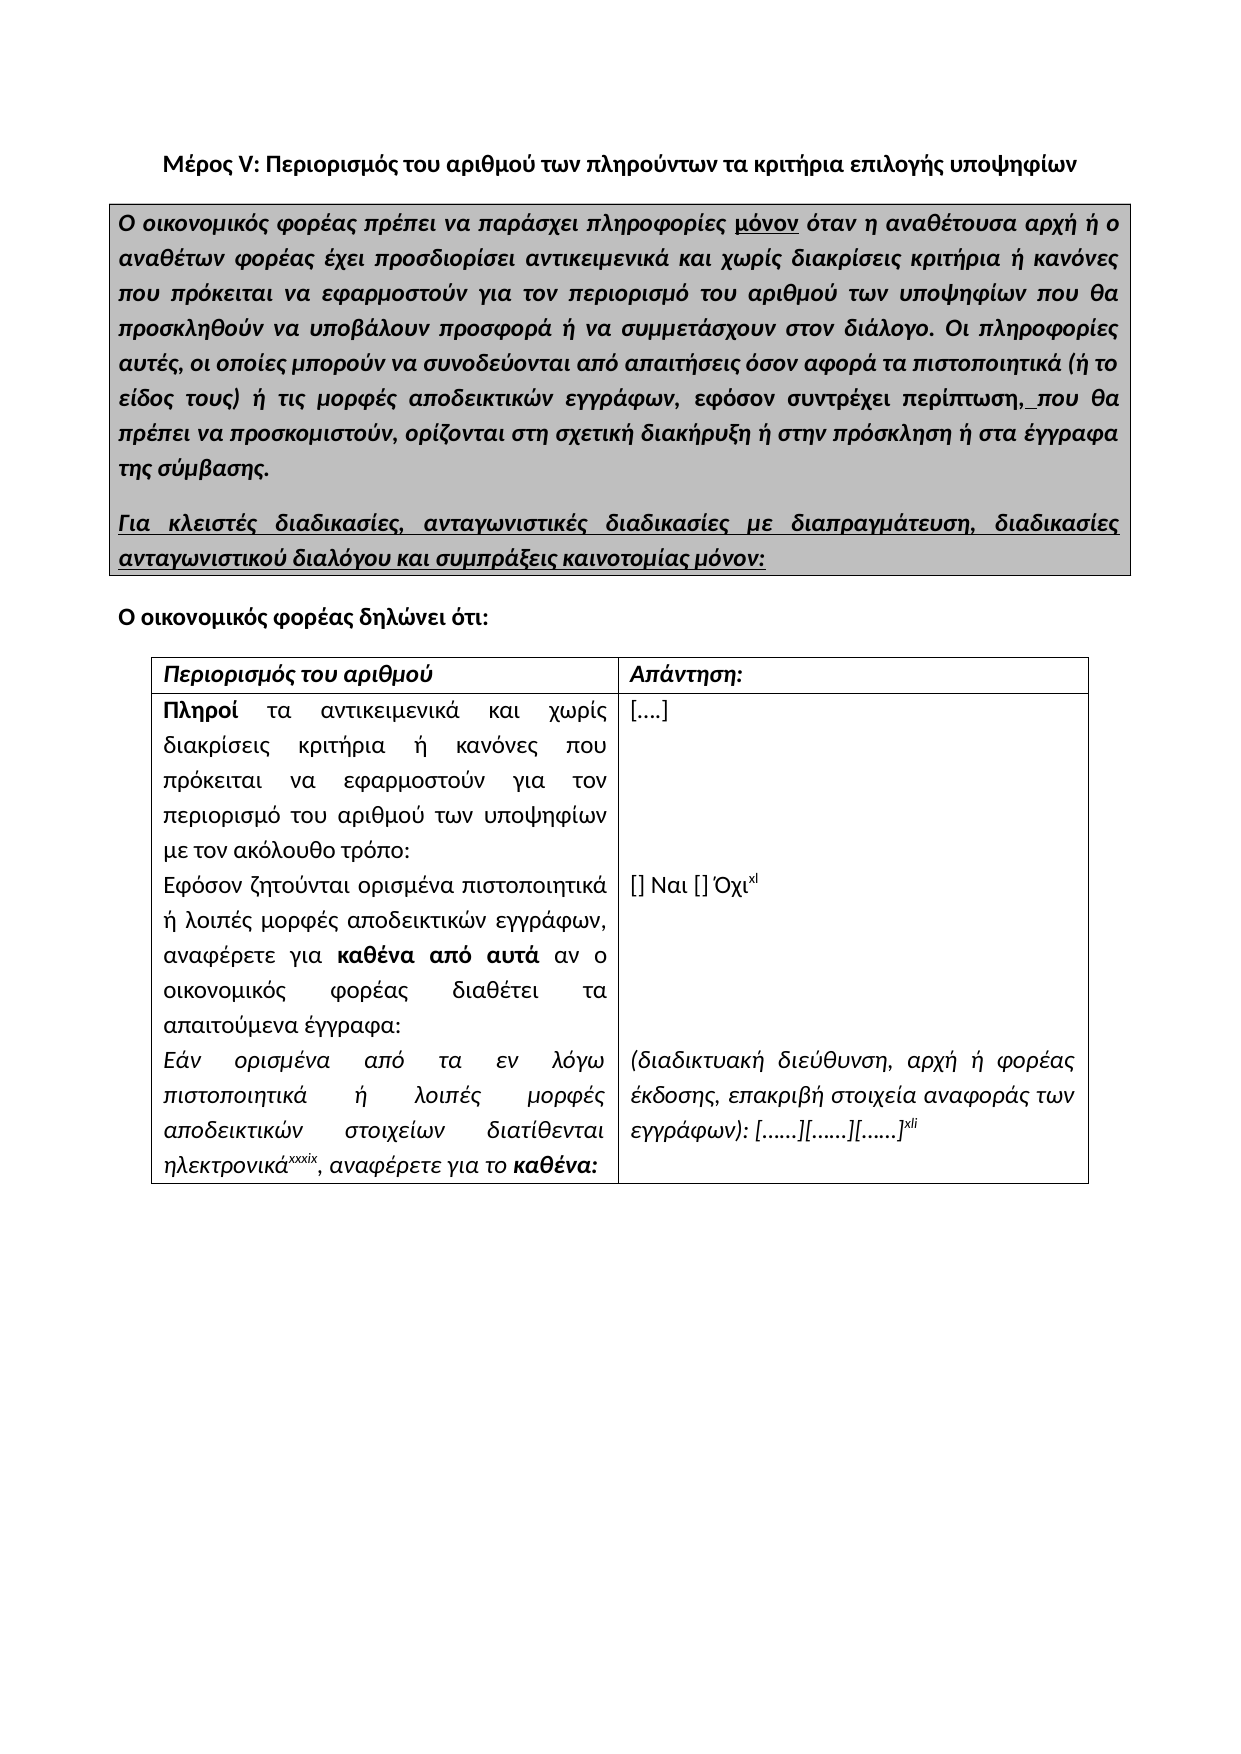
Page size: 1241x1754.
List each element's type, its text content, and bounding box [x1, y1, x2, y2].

text Ο οικονομικός φορέας δηλώνει ότι: [118, 601, 1122, 632]
table_header Απάντηση: [619, 658, 1088, 693]
table_cell [….] [] Ναι [] Όχι (διαδικτυακή διεύθυνση, αρχή ή φορέας έκδοσης, επακριβή στοιχεία αναφοράς των εγγράφων): [……][……][……] [619, 694, 1088, 1183]
text Για κλειστές διαδικασίες, ανταγωνιστικές διαδικασίες με διαπραγμάτευση, διαδικασίες ανταγωνιστικού διαλόγου και συμπράξεις καινοτομίας μόνον: [110, 504, 1130, 575]
text Μέρος V: Περιορισμός του αριθμού των πληρούντων τα κριτήρια επιλογής υποψηφίων [118, 148, 1122, 178]
table_cell Πληροί τα αντικειμενικά και χωρίς διακρίσεις κριτήρια ή κανόνες που πρόκειται να εφαρμοστούν για τον περιορισμό του αριθμού των υποψηφίων με τον ακόλουθο τρόπο: Εφόσον ζητούνται ορισμένα πιστοποιητικά ή λοιπές μορφές αποδεικτικών εγγράφων, αναφέρετε για καθένα από αυτά αν ο οικονομικός φορέας διαθέτει τα απαιτούμενα έγγραφα: Εάν ορισμένα από τα εν λόγω πιστοποιητικά ή λοιπές μορφές αποδεικτικών στοιχείων διατίθενται ηλεκτρονικά, αναφέρετε για το καθένα: [152, 694, 618, 1183]
text Ο οικονομικός φορέας πρέπει να παράσχει πληροφορίες μόνον όταν η αναθέτουσα αρχή ή ο αναθέτων φορέας έχει προσδιορίσει αντικειμενικά και χωρίς διακρίσεις κριτήρια ή κανόνες που πρόκειται να εφαρμοστούν για τον περιορισμό του αριθμού των υποψηφίων που θα προσκληθούν να υποβάλουν προσφορά ή να συμμετάσχουν στον διάλογο. Οι πληροφορίες αυτές, οι οποίες μπορούν να συνοδεύονται από απαιτήσεις όσον αφορά τα πιστοποιητικά (ή το είδος τους) ή τις μορφές αποδεικτικών εγγράφων, εφόσον συντρέχει περίπτωση, που θα πρέπει να προσκομιστούν, ορίζονται στη σχετική διακήρυξη ή στην πρόσκληση ή στα έγγραφα της σύμβασης. [110, 205, 1130, 482]
table_header Περιορισμός του αριθμού [152, 658, 618, 693]
